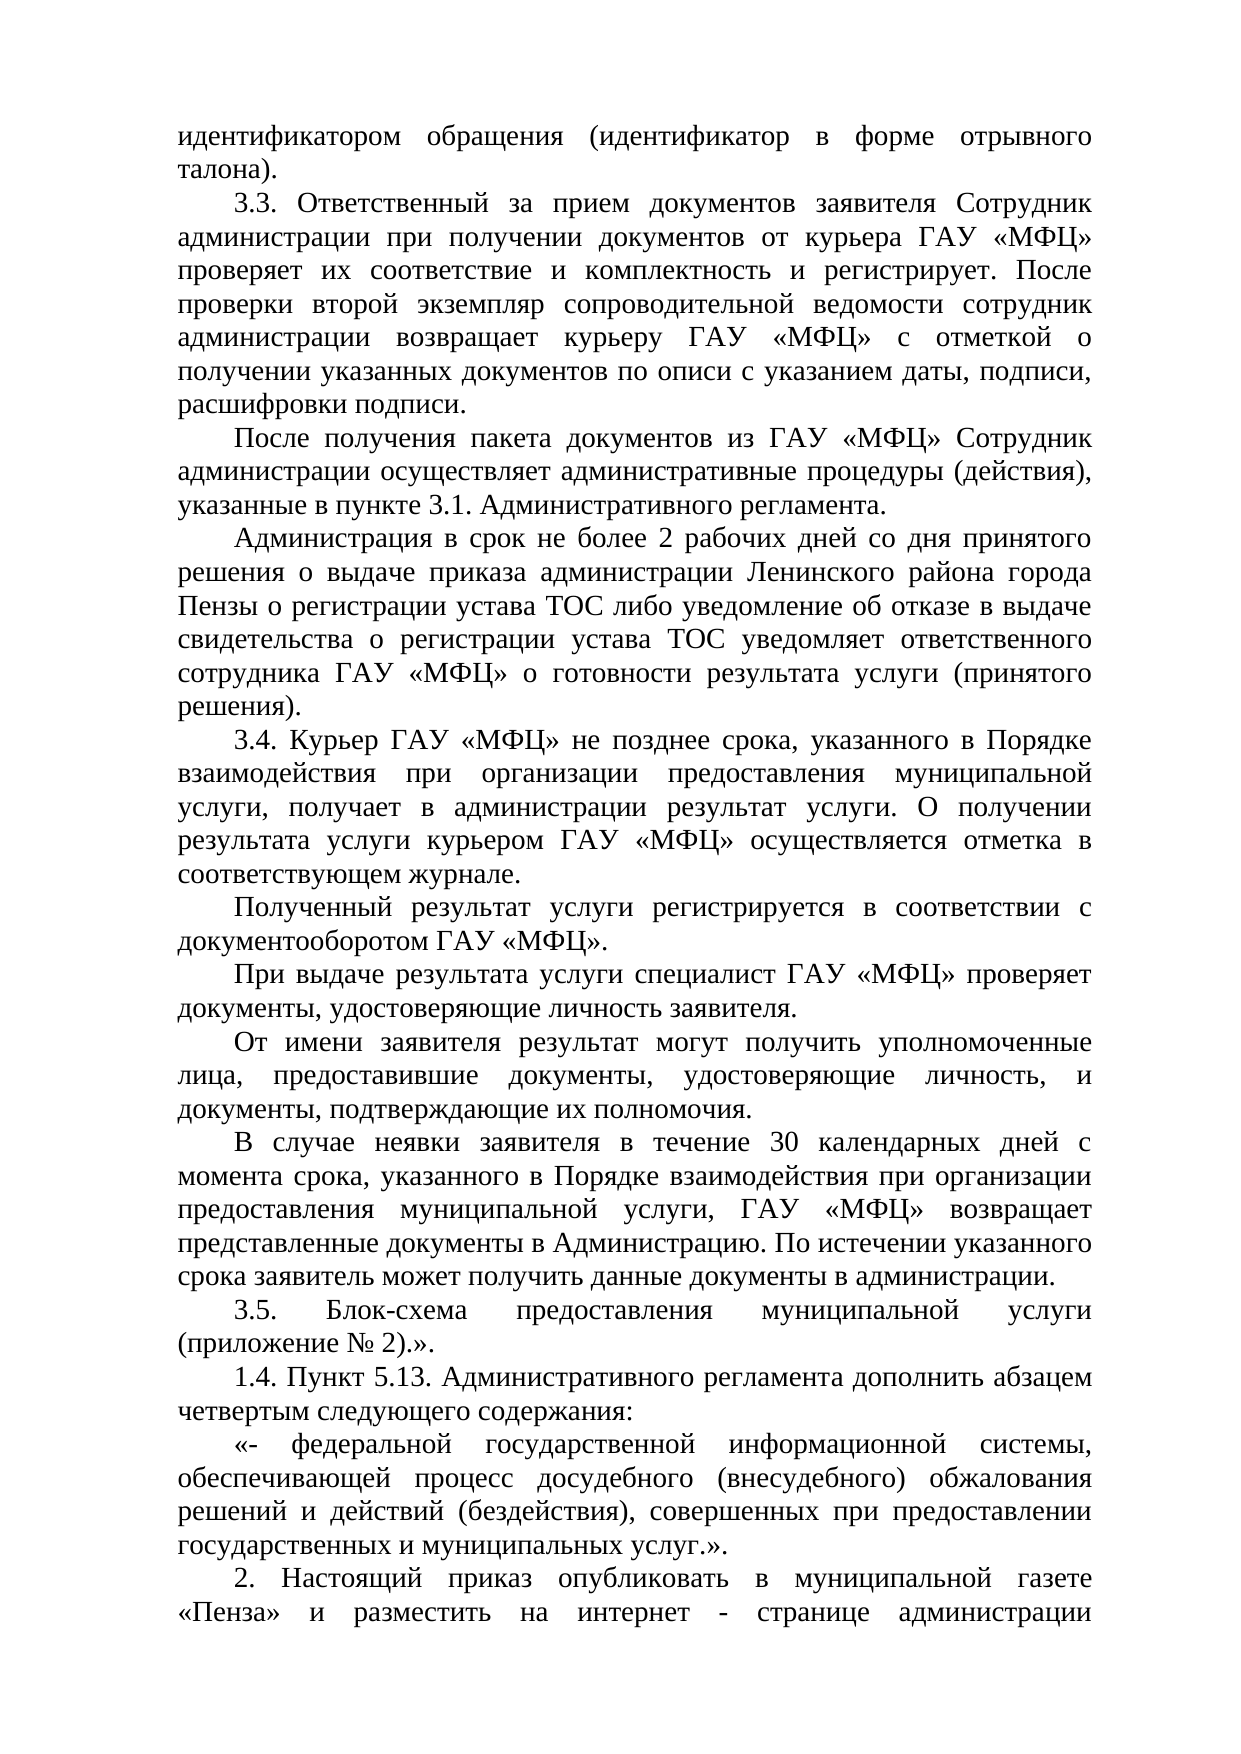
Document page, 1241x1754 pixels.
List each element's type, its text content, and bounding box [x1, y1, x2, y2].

text При выдаче результата услуги специалист ГАУ «МФЦ» проверяет документы, удостоверяющие личность заявителя. [177, 957, 1093, 1024]
text Администрация в срок не более 2 рабочих дней со дня принятого решения о выдаче приказа администрации Ленинского района города Пензы о регистрации устава ТОС либо уведомление об отказе в выдаче свидетельства о регистрации устава ТОС уведомляет ответственного сотрудника ГАУ «МФЦ» о готовности результата услуги (принятого решения). [177, 521, 1093, 722]
text От имени заявителя результат могут получить уполномоченные лица, предоставившие документы, удостоверяющие личность, и документы, подтверждающие их полномочия. [177, 1024, 1093, 1124]
text В случае неявки заявителя в течение 30 календарных дней с момента срока, указанного в Порядке взаимодействия при организации предоставления муниципальной услуги, ГАУ «МФЦ» возвращает представленные документы в Администрацию. По истечении указанного срока заявитель может получить данные документы в администрации. [177, 1124, 1093, 1292]
text 3.3. Ответственный за прием документов заявителя Сотрудник администрации при получении документов от курьера ГАУ «МФЦ» проверяет их соответствие и комплектность и регистрирует. После проверки второй экземпляр сопроводительной ведомости сотрудник администрации возвращает курьеру ГАУ «МФЦ» с отметкой о получении указанных документов по описи с указанием даты, подписи, расшифровки подписи. [177, 185, 1093, 420]
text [177, 1561, 1093, 1628]
text 1.4. Пункт 5.13. Административного регламента дополнить абзацем четвертым следующего содержания: [177, 1359, 1093, 1426]
text Полученный результат услуги регистрируется в соответствии с документооборотом ГАУ «МФЦ». [177, 889, 1093, 957]
text 3.4. Курьер ГАУ «МФЦ» не позднее срока, указанного в Порядке взаимодействия при организации предоставления муниципальной услуги, получает в администрации результат услуги. О получении результата услуги курьером ГАУ «МФЦ» осуществляется отметка в соответствующем журнале. [177, 722, 1093, 889]
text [177, 118, 1093, 185]
text «- федеральной государственной информационной системы, обеспечивающей процесс досудебного (внесудебного) обжалования решений и действий (бездействия), совершенных при предоставлении государственных и муниципальных услуг.». [177, 1426, 1093, 1561]
text После получения пакета документов из ГАУ «МФЦ» Сотрудник администрации осуществляет административные процедуры (действия), указанные в пункте 3.1. Административного регламента. [177, 420, 1093, 521]
text 3.5. Блок-схема предоставления муниципальной услуги (приложение № 2).». [177, 1292, 1093, 1359]
